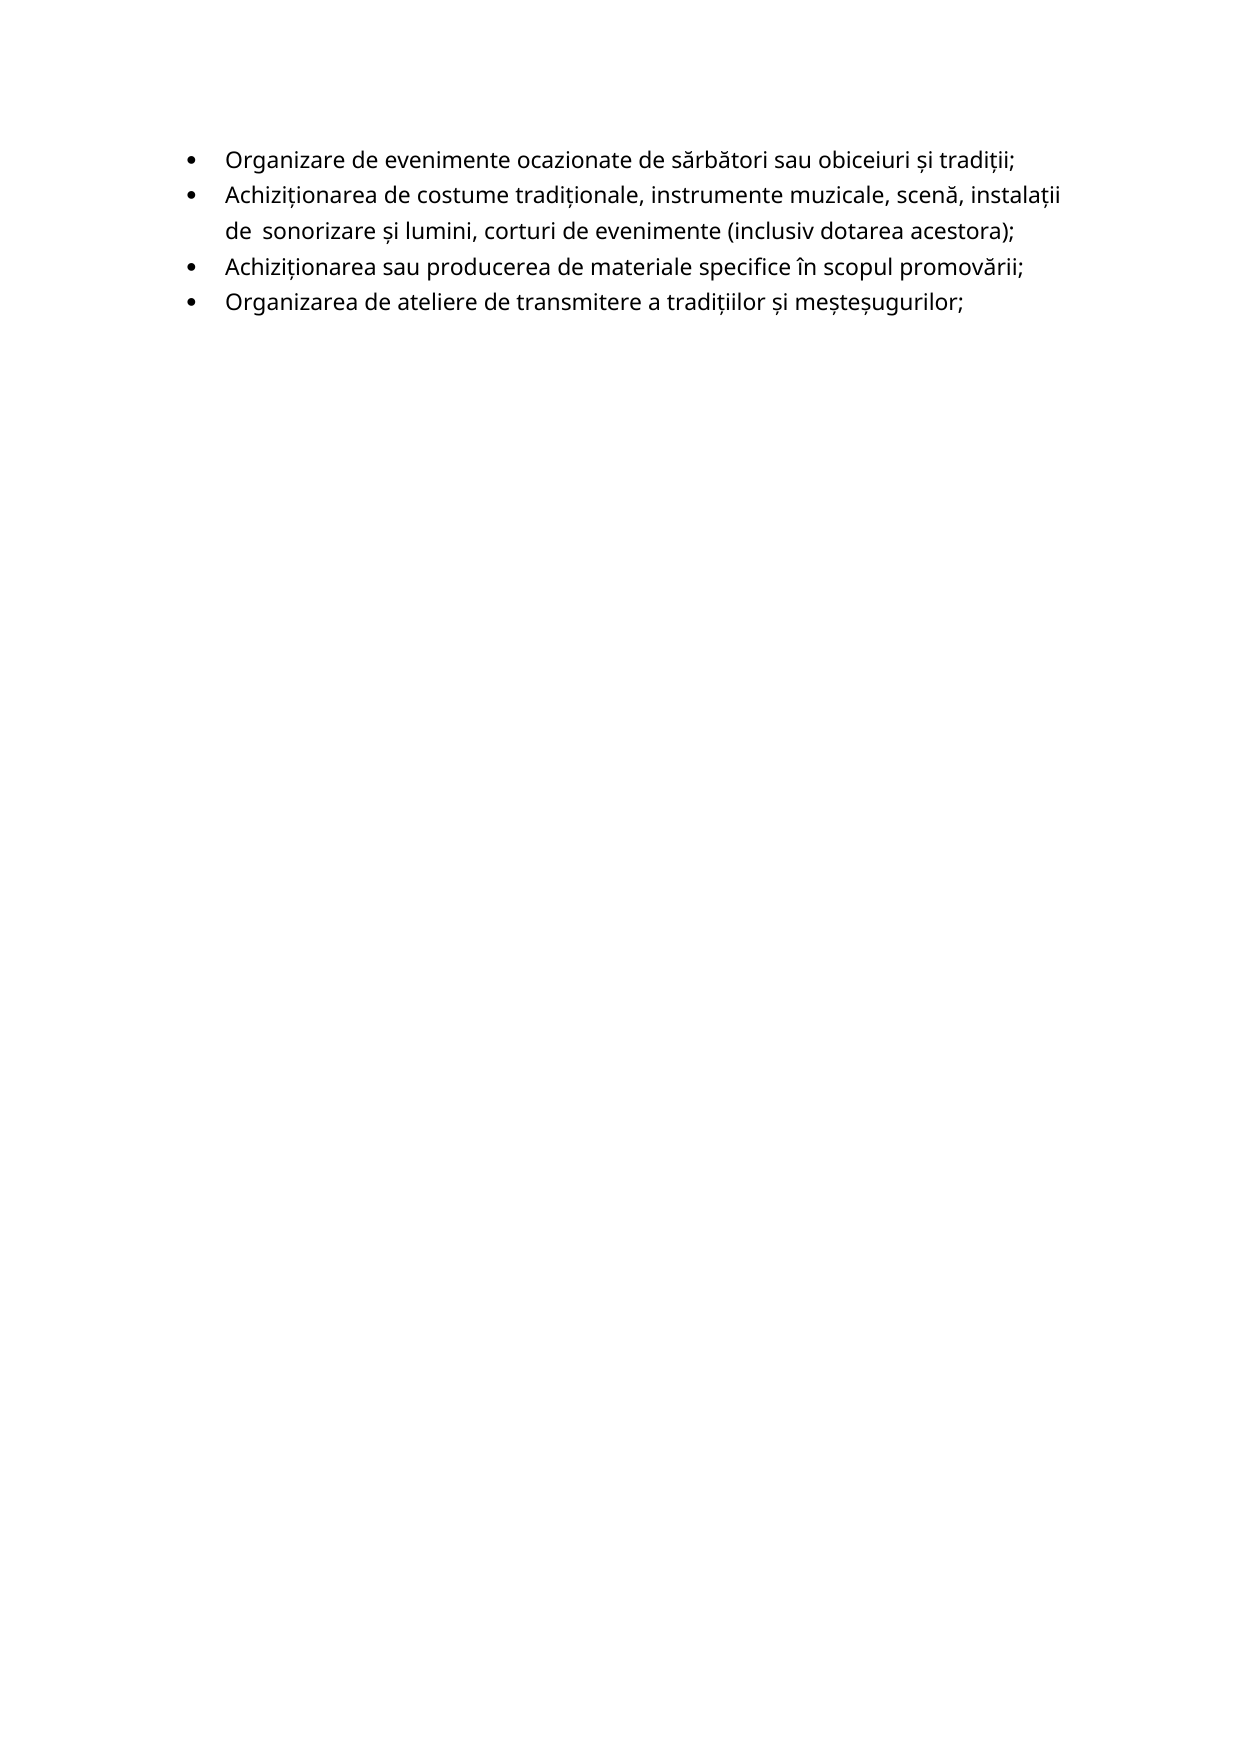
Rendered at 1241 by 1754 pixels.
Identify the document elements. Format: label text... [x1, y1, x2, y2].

list Achiziționarea sau producerea de materiale specifice în scopul promovării; [187, 250, 1101, 282]
list Achiziționarea de costume tradiționale, instrumente muzicale, scenă, instalații de sonorizare și lumini, corturi de evenimente (inclusiv dotarea acestora); [187, 179, 1075, 246]
list Organizarea de ateliere de transmitere a tradițiilor și meșteșugurilor; [187, 286, 1101, 317]
list Organizare de evenimente ocazionate de sărbători sau obiceiuri și tradiții; [187, 144, 1101, 175]
